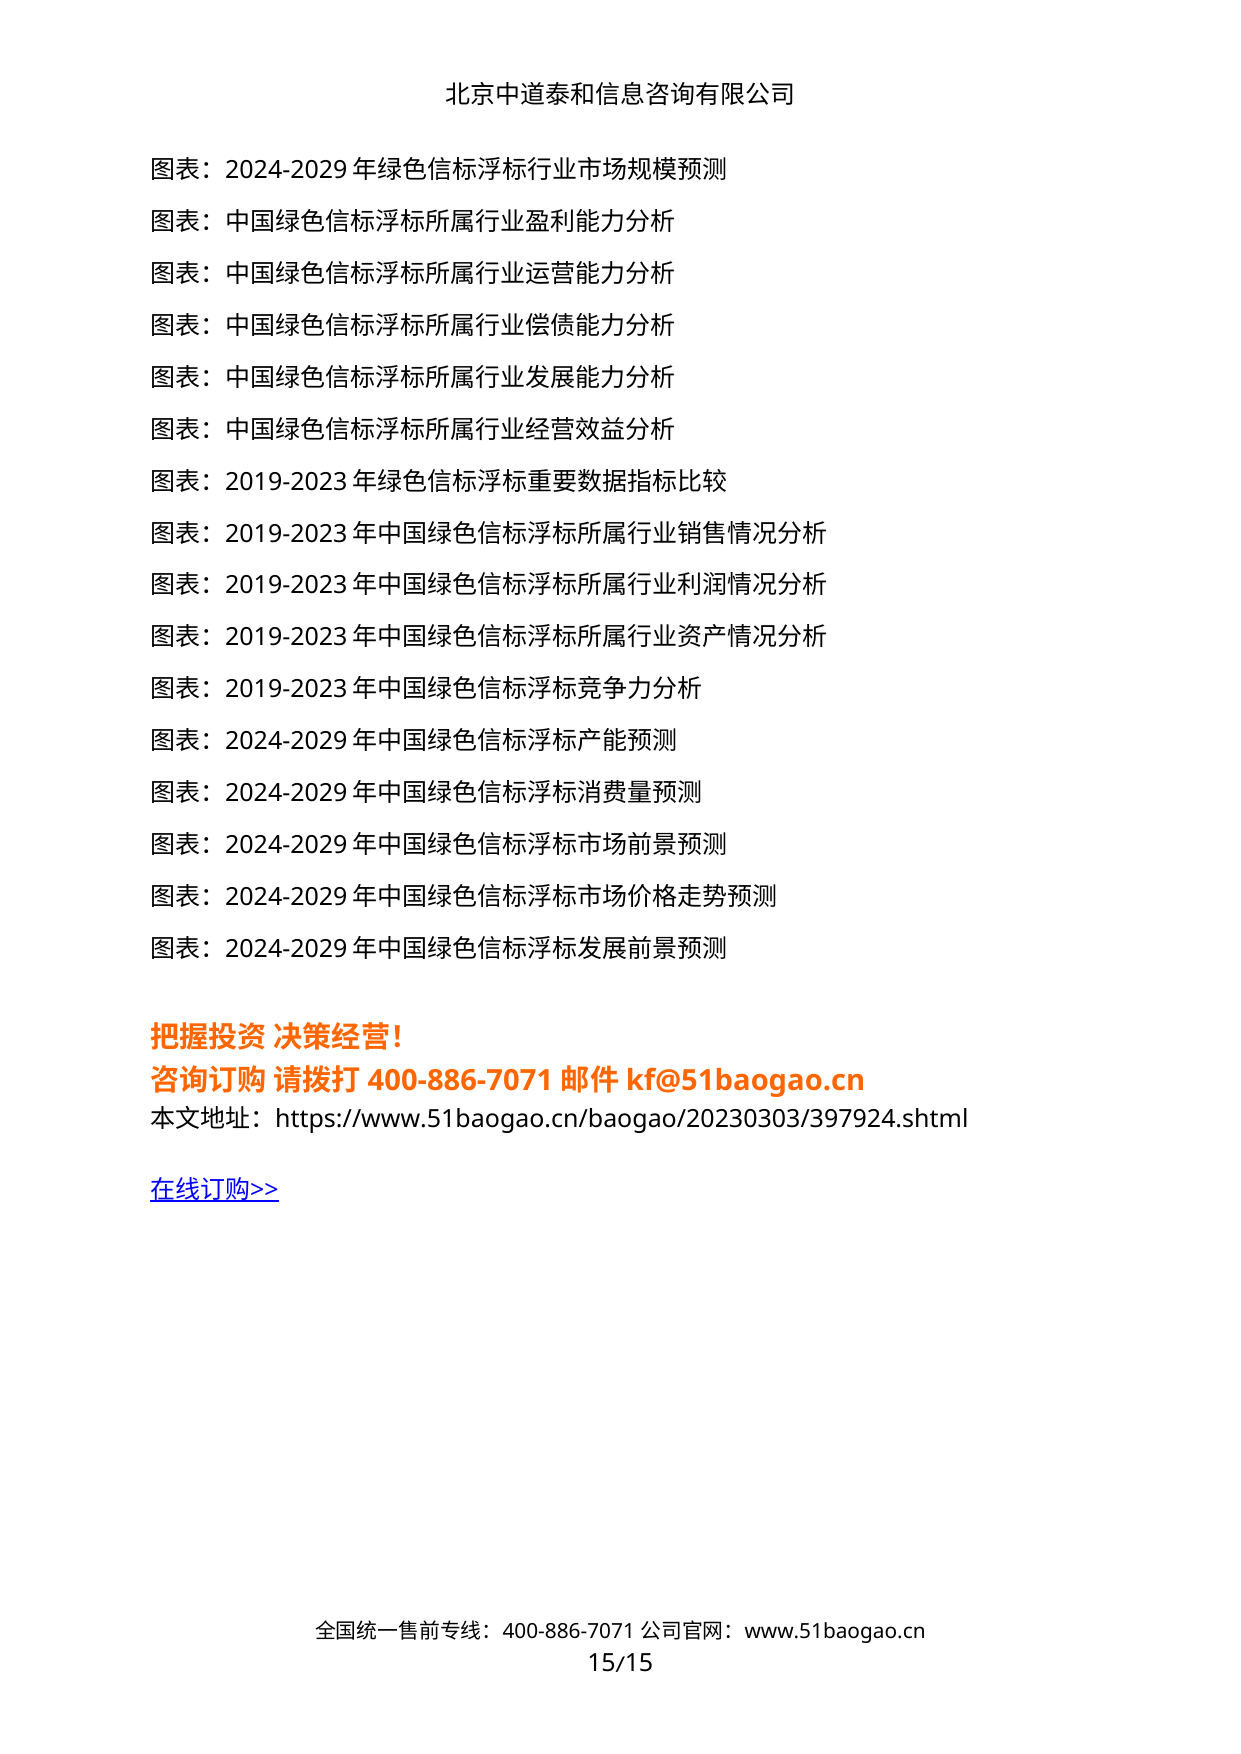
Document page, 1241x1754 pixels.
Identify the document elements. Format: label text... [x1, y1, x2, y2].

text 图表：2024-2029年绿色信标浮标行业市场规模预测 [150, 150, 1090, 186]
text 图表：中国绿色信标浮标所属行业发展能力分析 [150, 357, 1090, 394]
text 图表：2019-2023年中国绿色信标浮标竞争力分析 [150, 669, 1090, 705]
text 图表：2019-2023年中国绿色信标浮标所属行业销售情况分析 [150, 513, 1090, 549]
text 把握投资 决策经营！咨询订购 请拨打 400-886-7071 邮件 kf@51baogao.cn本文地址：https://www.51baogao.cn/baogao/20230303/397924.shtml [150, 980, 1090, 1135]
text 图表：2024-2029年中国绿色信标浮标市场价格走势预测 [150, 876, 1090, 912]
text 图表：中国绿色信标浮标所属行业偿债能力分析 [150, 306, 1090, 342]
text 图表：2019-2023年绿色信标浮标重要数据指标比较 [150, 461, 1090, 497]
text 图表：2019-2023年中国绿色信标浮标所属行业资产情况分析 [150, 617, 1090, 653]
text 图表：2019-2023年中国绿色信标浮标所属行业利润情况分析 [150, 565, 1090, 601]
text 图表：中国绿色信标浮标所属行业盈利能力分析 [150, 202, 1090, 238]
text 图表：2024-2029年中国绿色信标浮标消费量预测 [150, 772, 1090, 809]
text 图表：2024-2029年中国绿色信标浮标产能预测 [150, 721, 1090, 757]
text 在线订购>> [150, 1135, 1090, 1205]
text 图表：2024-2029年中国绿色信标浮标发展前景预测 [150, 928, 1090, 964]
text 图表：2024-2029年中国绿色信标浮标市场前景预测 [150, 824, 1090, 861]
text 图表：中国绿色信标浮标所属行业经营效益分析 [150, 409, 1090, 446]
text 图表：中国绿色信标浮标所属行业运营能力分析 [150, 254, 1090, 290]
